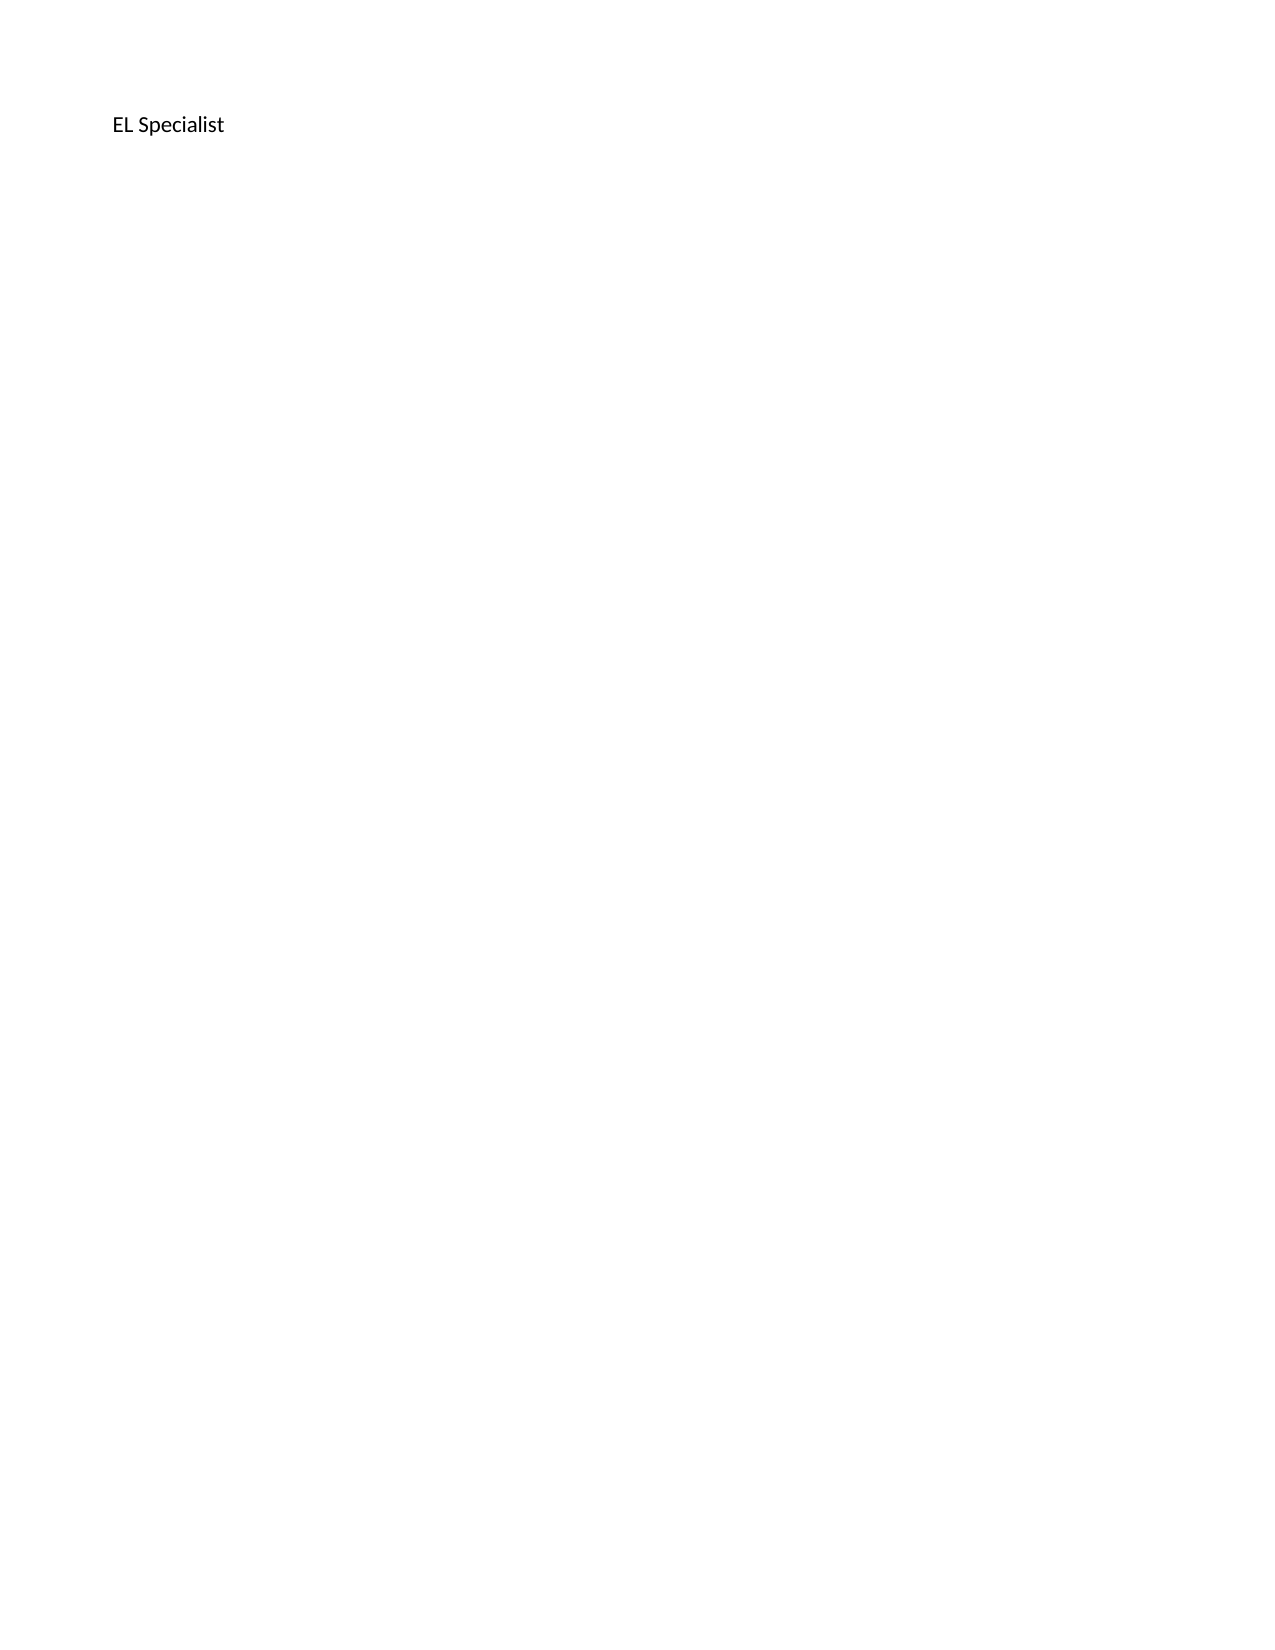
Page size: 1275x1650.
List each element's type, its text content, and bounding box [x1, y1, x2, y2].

text EL Specialist [112, 112, 1162, 137]
